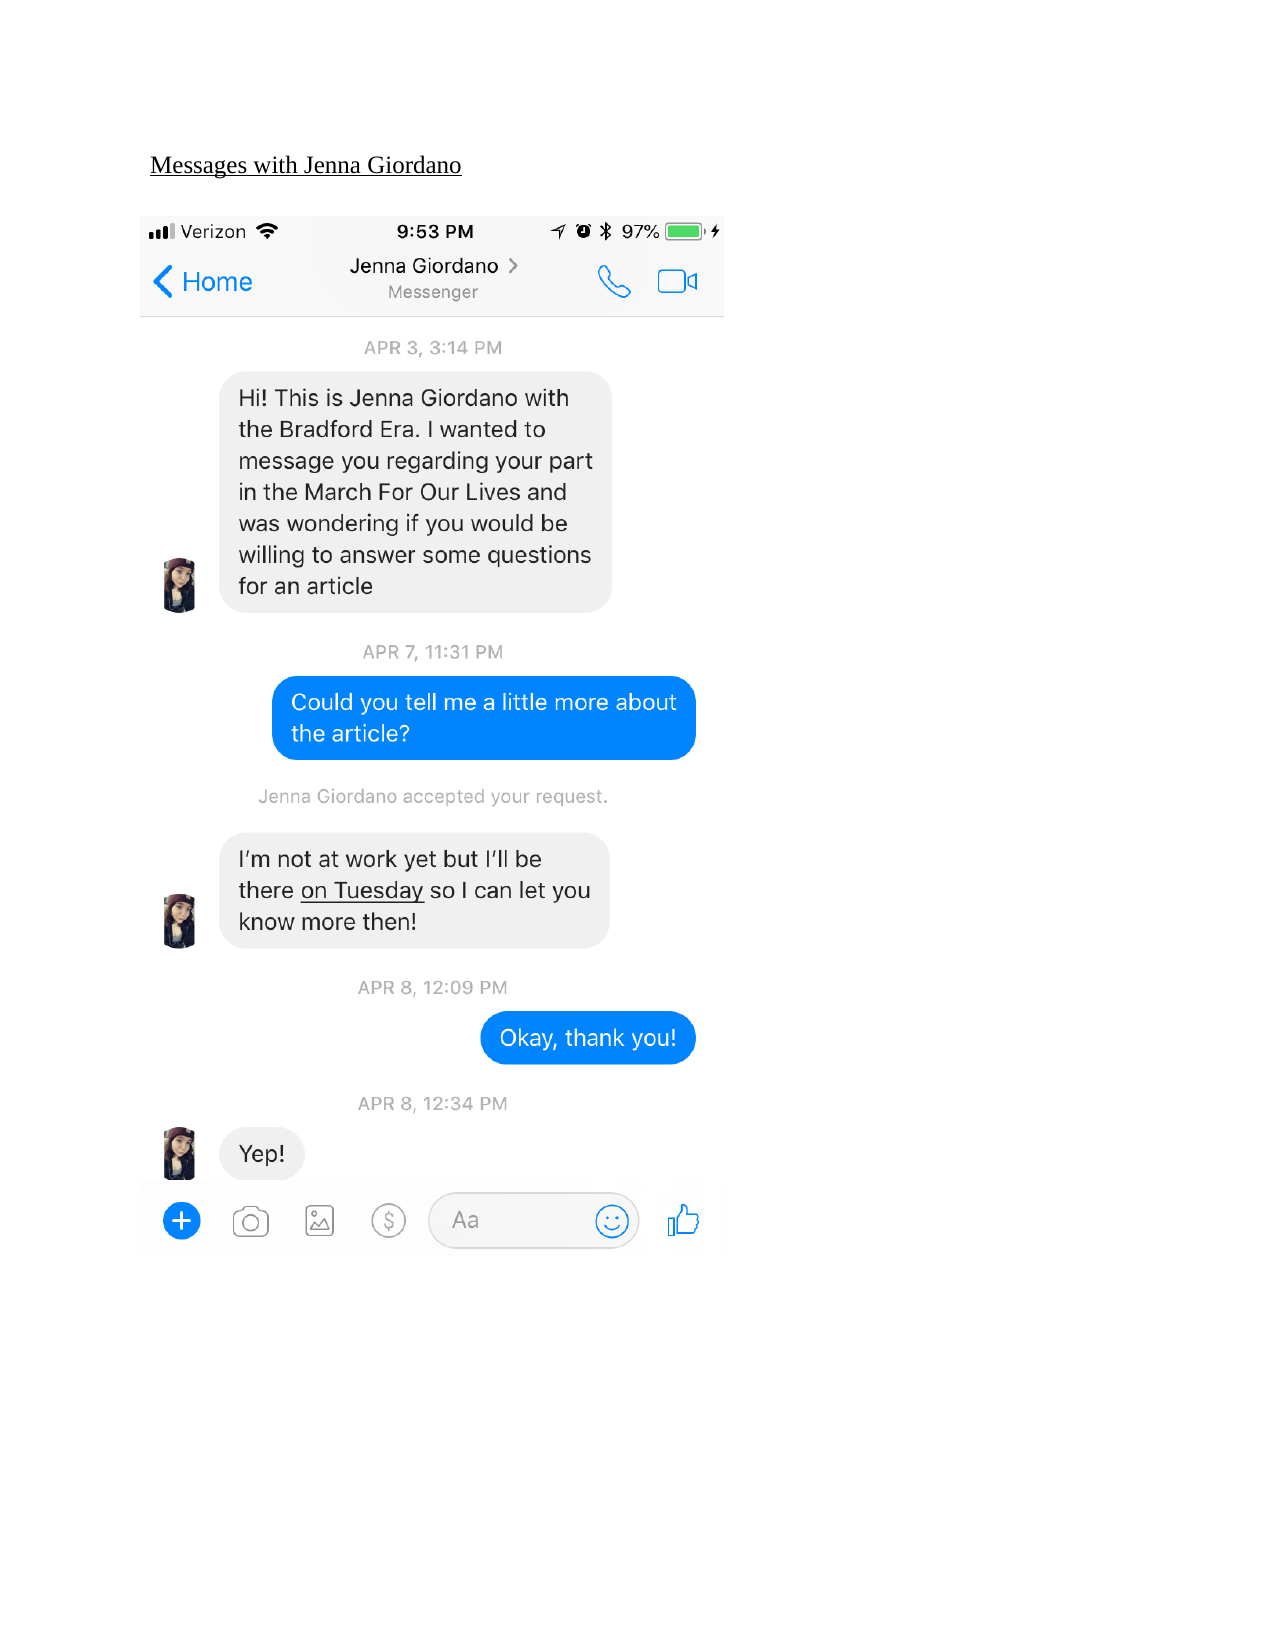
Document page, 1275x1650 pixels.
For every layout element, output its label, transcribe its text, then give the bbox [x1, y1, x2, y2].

text Messages with Jenna Giordano [150, 150, 1125, 179]
picture [139, 216, 724, 1257]
